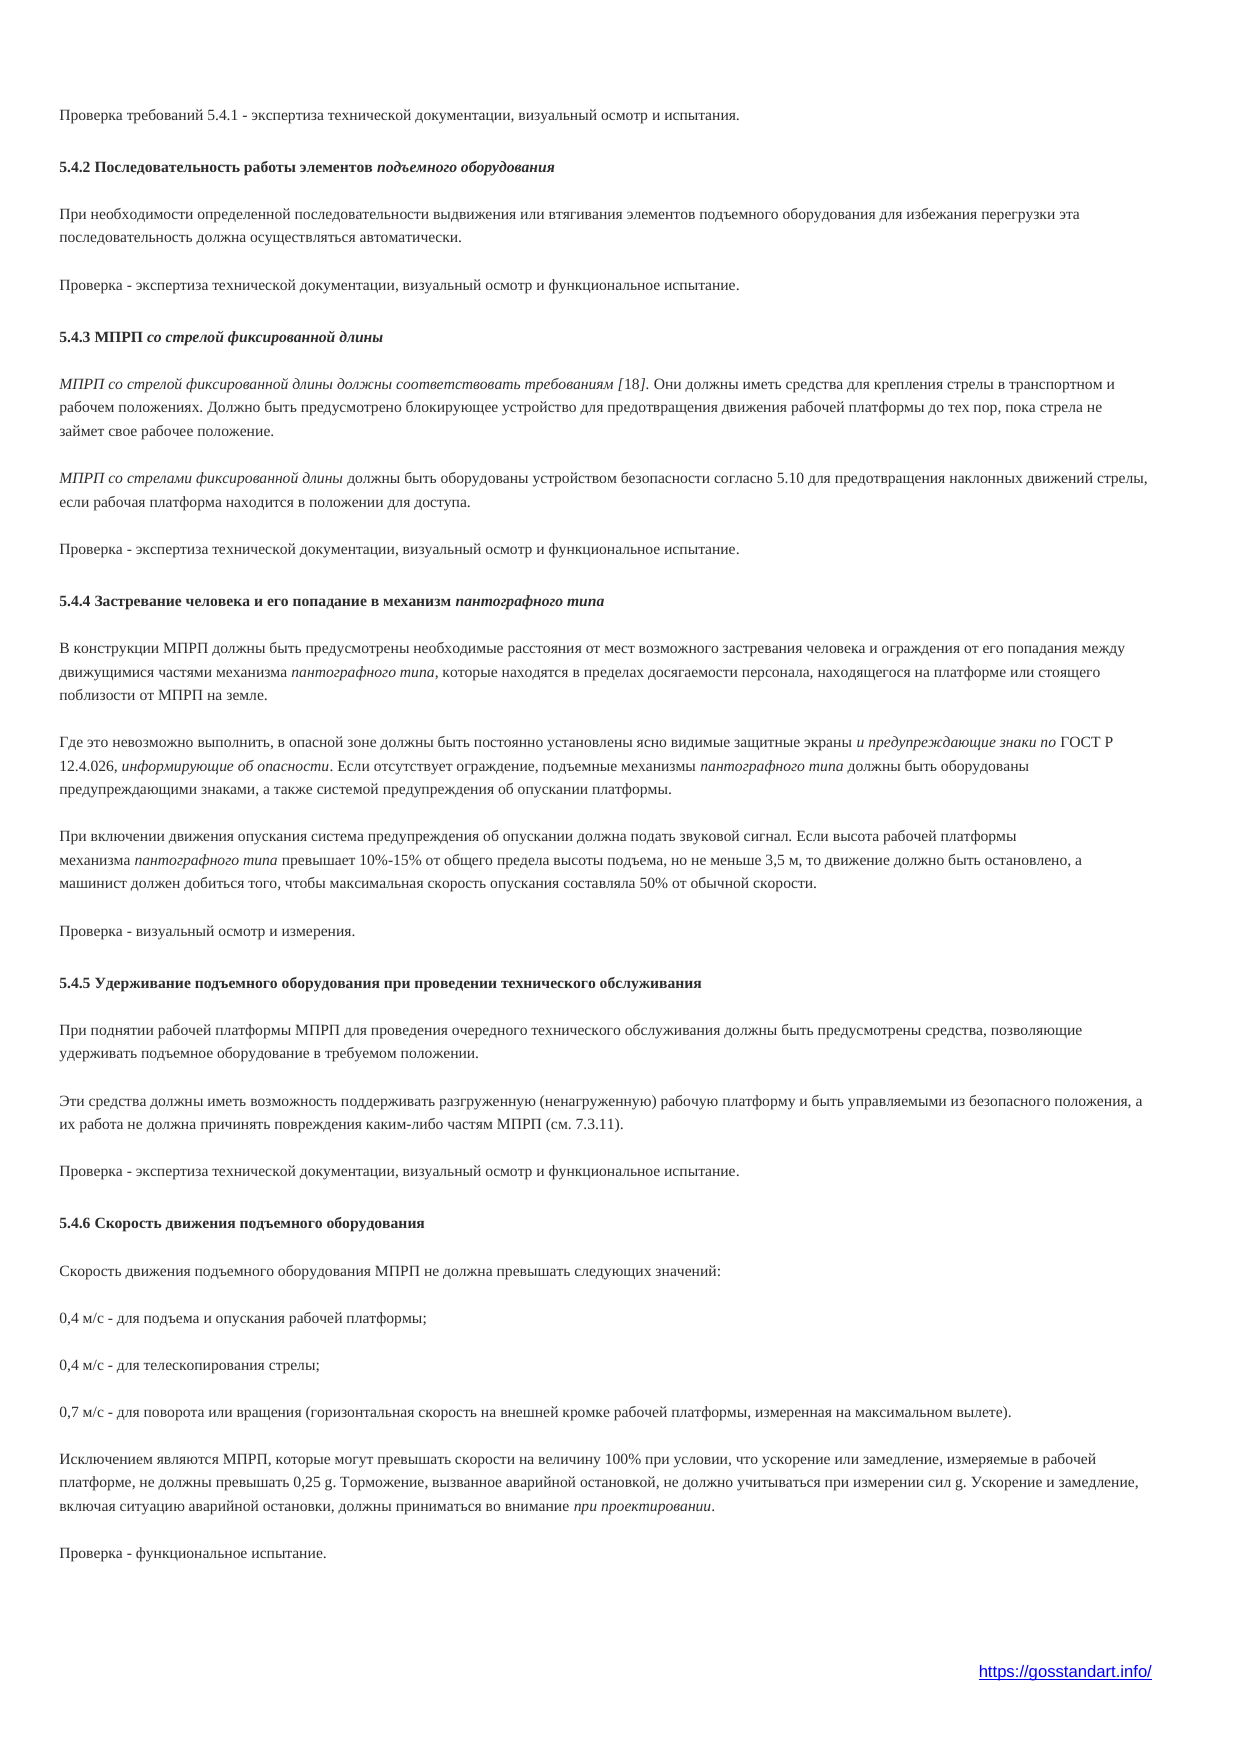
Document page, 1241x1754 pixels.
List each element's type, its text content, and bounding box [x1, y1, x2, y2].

text 5.4.4 Застревание человека и его попадание в механизм пантографного типа В конструкции МПРП должны быть предусмотрены необходимые расстояния от мест возможного застревания человека и ограждения от его попадания между движущимися частями механизма пантографного типа, которые находятся в пределах досягаемости персонала, находящегося на платформе или стоящего поблизости от МПРП на земле. Где это невозможно выполнить, в опасной зоне должны быть постоянно установлены ясно видимые защитные экраны и предупреждающие знаки по ГОСТ Р 12.4.026, информирующие об опасности. Если отсутствует ограждение, подъемные механизмы пантографного типа должны быть оборудованы предупреждающими знаками, а также системой предупреждения об опускании платформы. При включении движения опускания система предупреждения об опускании должна подать звуковой сигнал. Если высота рабочей платформы механизма пантографного типа превышает 10%-15% от общего предела высоты подъема, но не меньше 3,5 м, то движение должно быть остановлено, а машинист должен добиться того, чтобы максимальная скорость опускания составляла 50% от обычной скорости. Проверка - визуальный осмотр и измерения. [59, 586, 1152, 968]
text 5.4.2 Последовательность работы элементов подъемного оборудования При необходимости определенной последовательности выдвижения или втягивания элементов подъемного оборудования для избежания перегрузки эта последовательность должна осуществляться автоматически. Проверка - экспертиза технической документации, визуальный осмотр и функциональное испытание. [59, 152, 1152, 322]
text 5.4.5 Удерживание подъемного оборудования при проведении технического обслуживания При поднятии рабочей платформы МПРП для проведения очередного технического обслуживания должны быть предусмотрены средства, позволяющие удерживать подъемное оборудование в требуемом положении. Эти средства должны иметь возможность поддерживать разгруженную (ненагруженную) рабочую платформу и быть управляемыми из безопасного положения, а их работа не должна причинять повреждения каким-либо частям МПРП (см. 7.3.11). Проверка - экспертиза технической документации, визуальный осмотр и функциональное испытание. [59, 968, 1152, 1209]
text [59, 100, 1152, 152]
text 5.4.6 Скорость движения подъемного оборудования Скорость движения подъемного оборудования МПРП не должна превышать следующих значений: 0,4 м/с - для подъема и опускания рабочей платформы; 0,4 м/с - для телескопирования стрелы; 0,7 м/с - для поворота или вращения (горизонтальная скорость на внешней кромке рабочей платформы, измеренная на максимальном вылете). Исключением являются МПРП, которые могут превышать скорости на величину 100% при условии, что ускорение или замедление, измеряемые в рабочей платформе, не должны превышать 0,25 g. Торможение, вызванное аварийной остановкой, не должно учитываться при измерении сил g. Ускорение и замедление, включая ситуацию аварийной остановки, должны приниматься во внимание при проектировании. Проверка - функциональное испытание. [59, 1209, 1152, 1591]
text 5.4.3 МПРП со стрелой фиксированной длины МПРП со стрелой фиксированной длины должны соответствовать требованиям [18]. Они должны иметь средства для крепления стрелы в транспортном и рабочем положениях. Должно быть предусмотрено блокирующее устройство для предотвращения движения рабочей платформы до тех пор, пока стрела не займет свое рабочее положение. МПРП со стрелами фиксированной длины должны быть оборудованы устройством безопасности согласно 5.10 для предотвращения наклонных движений стрелы, если рабочая платформа находится в положении для доступа. Проверка - экспертиза технической документации, визуальный осмотр и функциональное испытание. [59, 322, 1152, 586]
